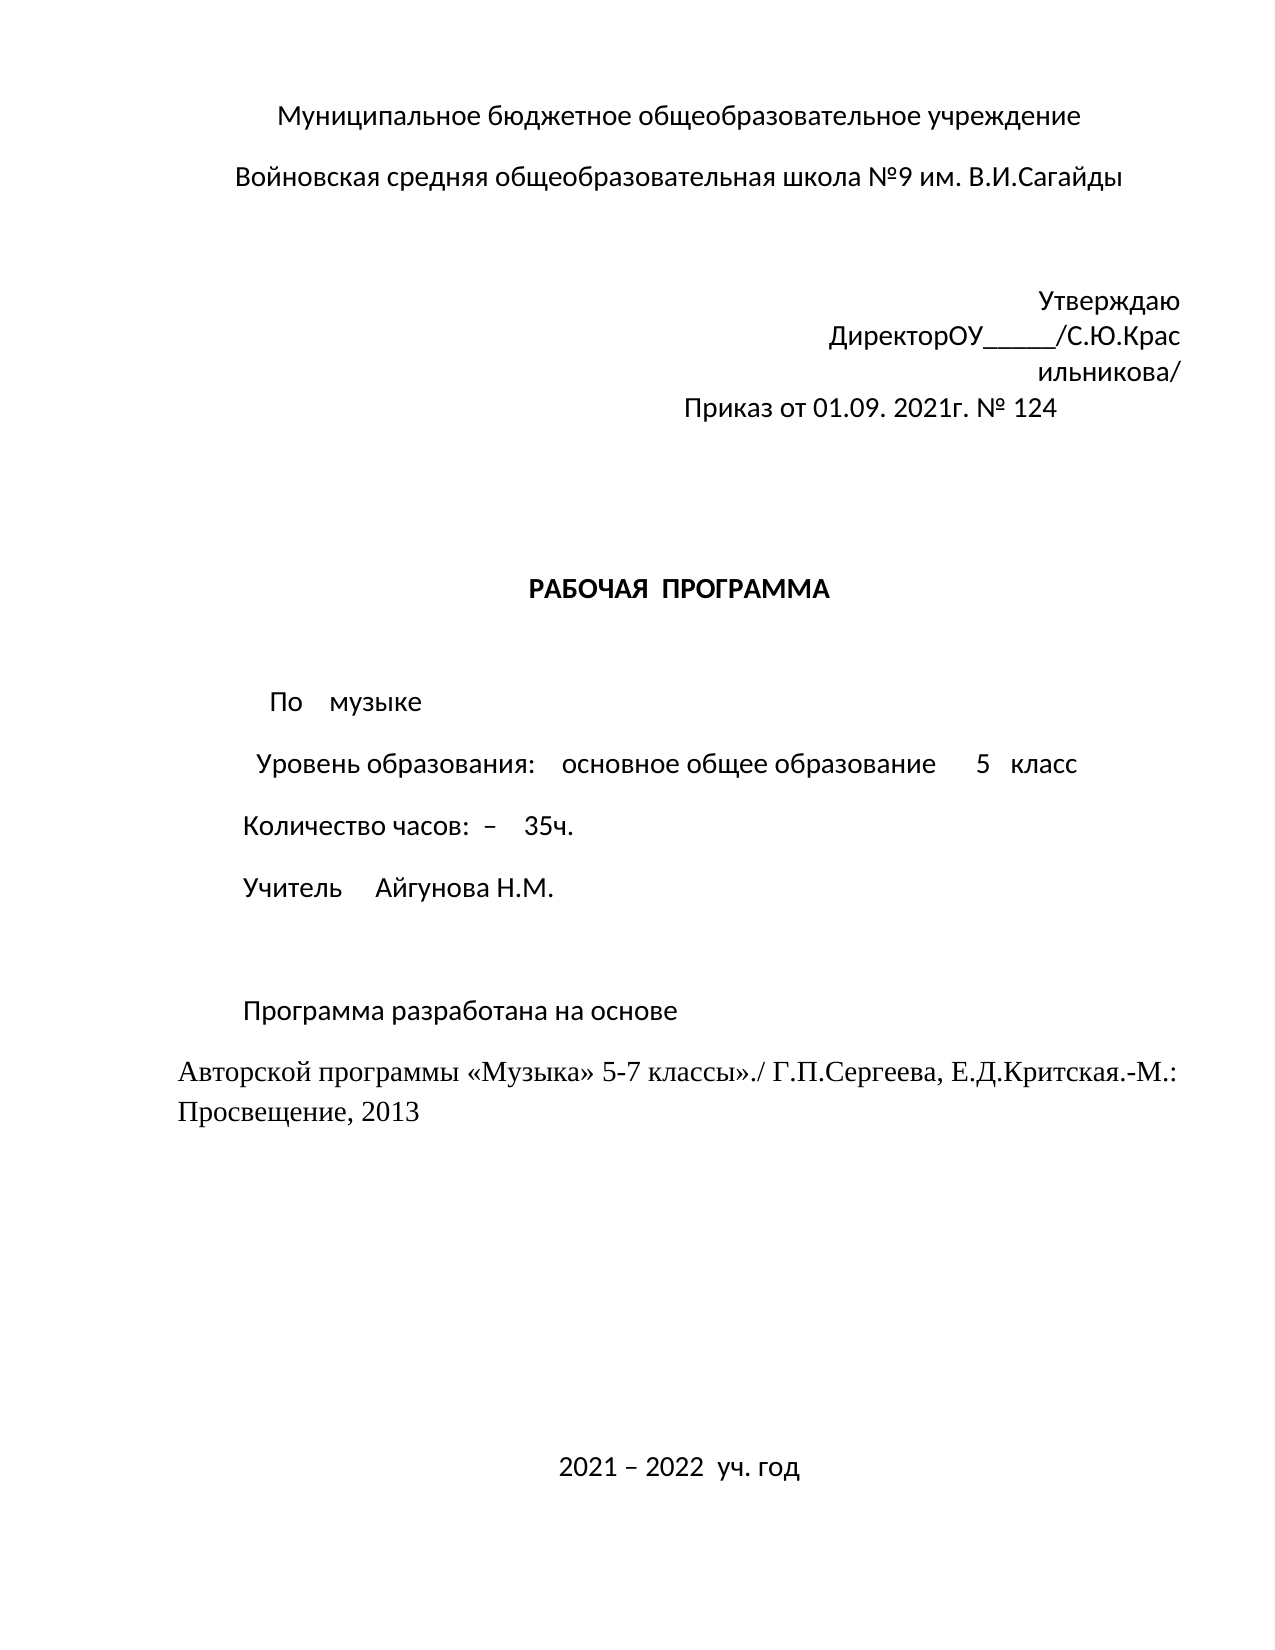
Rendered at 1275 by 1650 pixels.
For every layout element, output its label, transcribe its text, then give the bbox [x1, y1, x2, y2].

text Учитель Айгунова Н.М. [177, 869, 1181, 904]
text Количество часов: – 35ч. [177, 807, 1181, 843]
text Авторской программы «Музыка» 5-7 классы»./ Г.П.Сергеева, Е.Д.Критская.-М.: Просвещение, 2013 [177, 1054, 1181, 1129]
text Программа разработана на основе [177, 992, 1181, 1028]
text 2021 – 2022 уч. год [177, 1448, 1181, 1483]
text Утверждаю [546, 282, 1181, 317]
text ДиректорОУ_____/С.Ю.Красильникова/ [546, 317, 1181, 389]
text Войновская средняя общеобразовательная школа №9 им. В.И.Сагайды [177, 158, 1181, 194]
text РАБОЧАЯ ПРОГРАММА [177, 571, 1181, 606]
text Муниципальное бюджетное общеобразовательное учреждение [177, 97, 1181, 132]
text Уровень образования: основное общее образование 5 класс [177, 745, 1181, 781]
text По музыке [177, 683, 1181, 719]
text Приказ от 01.09. 2021г. № 124 [177, 389, 1181, 424]
